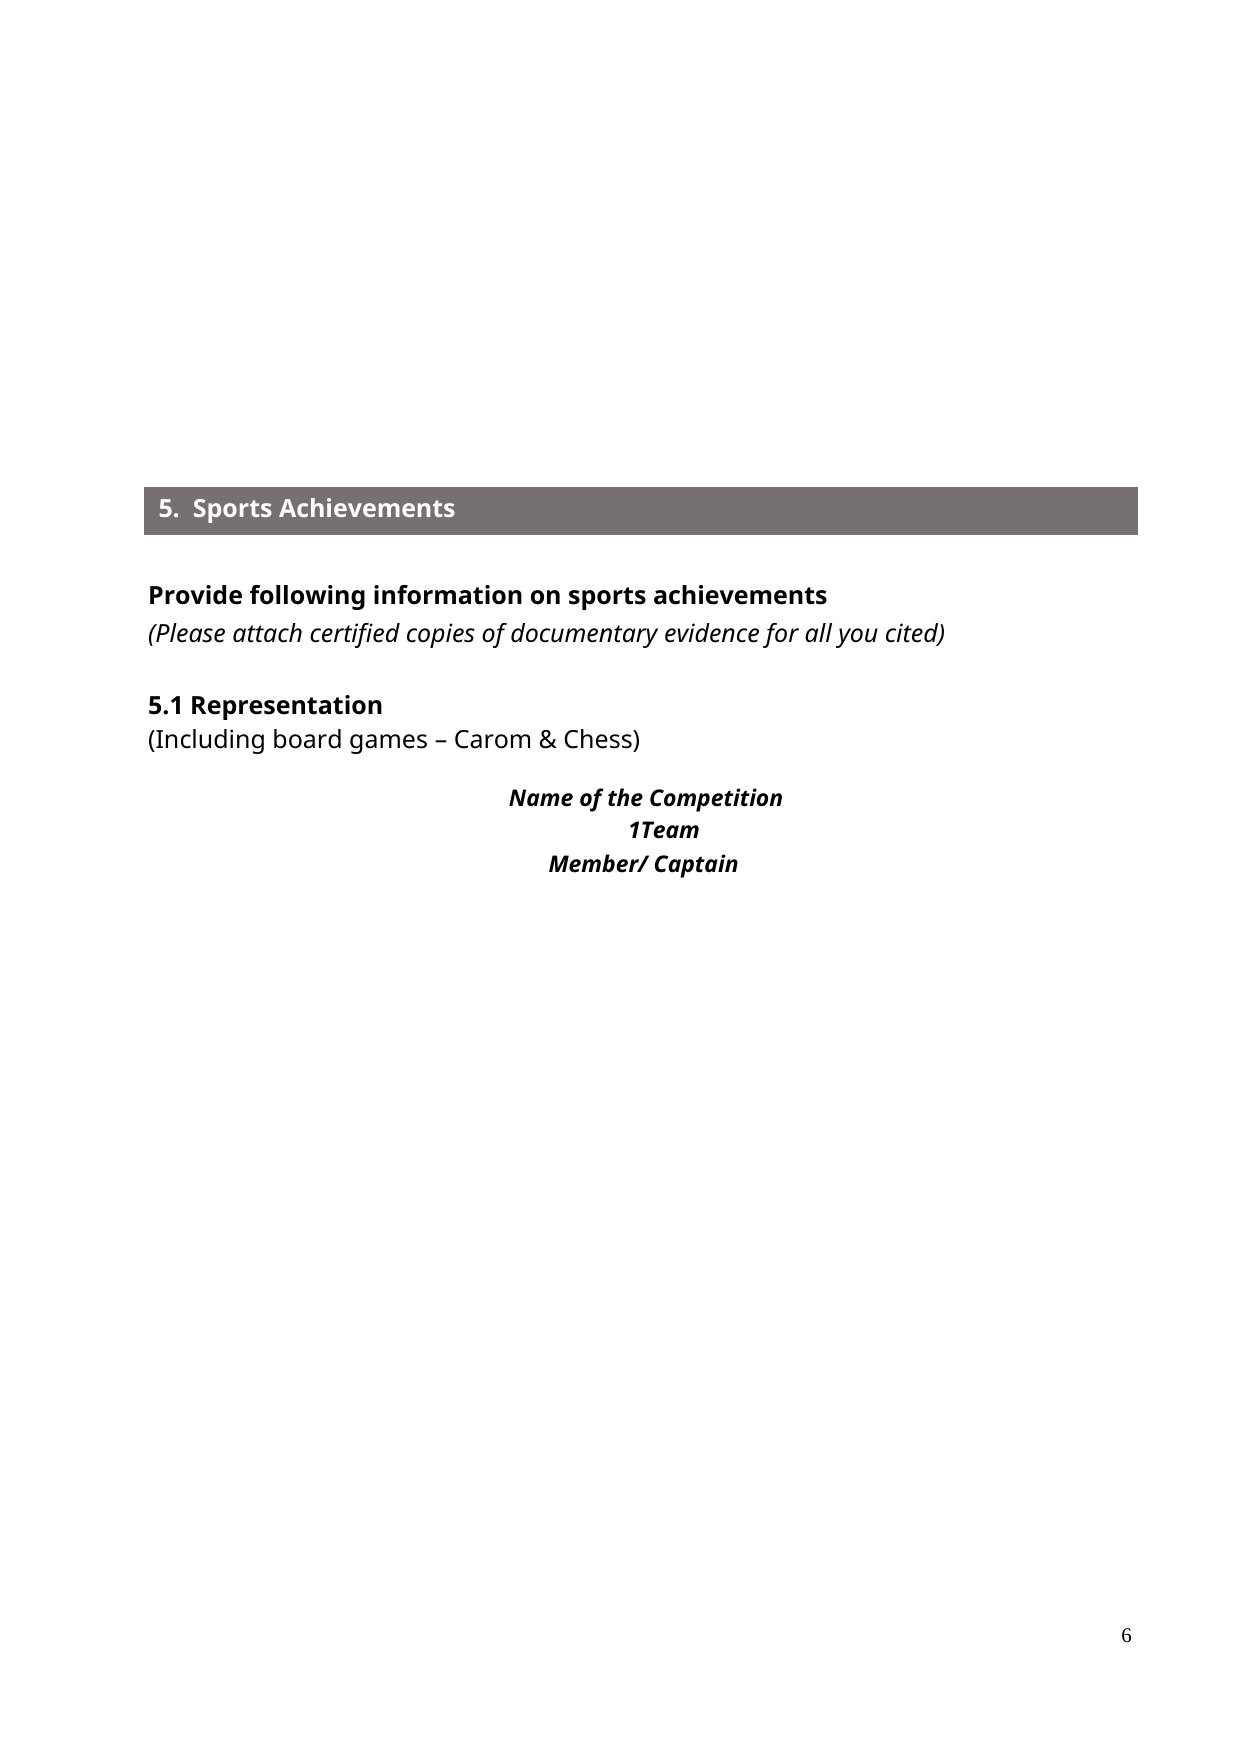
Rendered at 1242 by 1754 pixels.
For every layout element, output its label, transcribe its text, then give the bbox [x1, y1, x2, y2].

text (Including board games – Carom & Chess) [148, 726, 1158, 753]
text 5.1 Representation [148, 688, 1158, 722]
text 5. Sports Achievements [158, 495, 1158, 522]
text Provide following information on sports achievements [148, 578, 1158, 612]
text (Please attach certified copies of documentary evidence for all you cited) [148, 616, 1158, 650]
